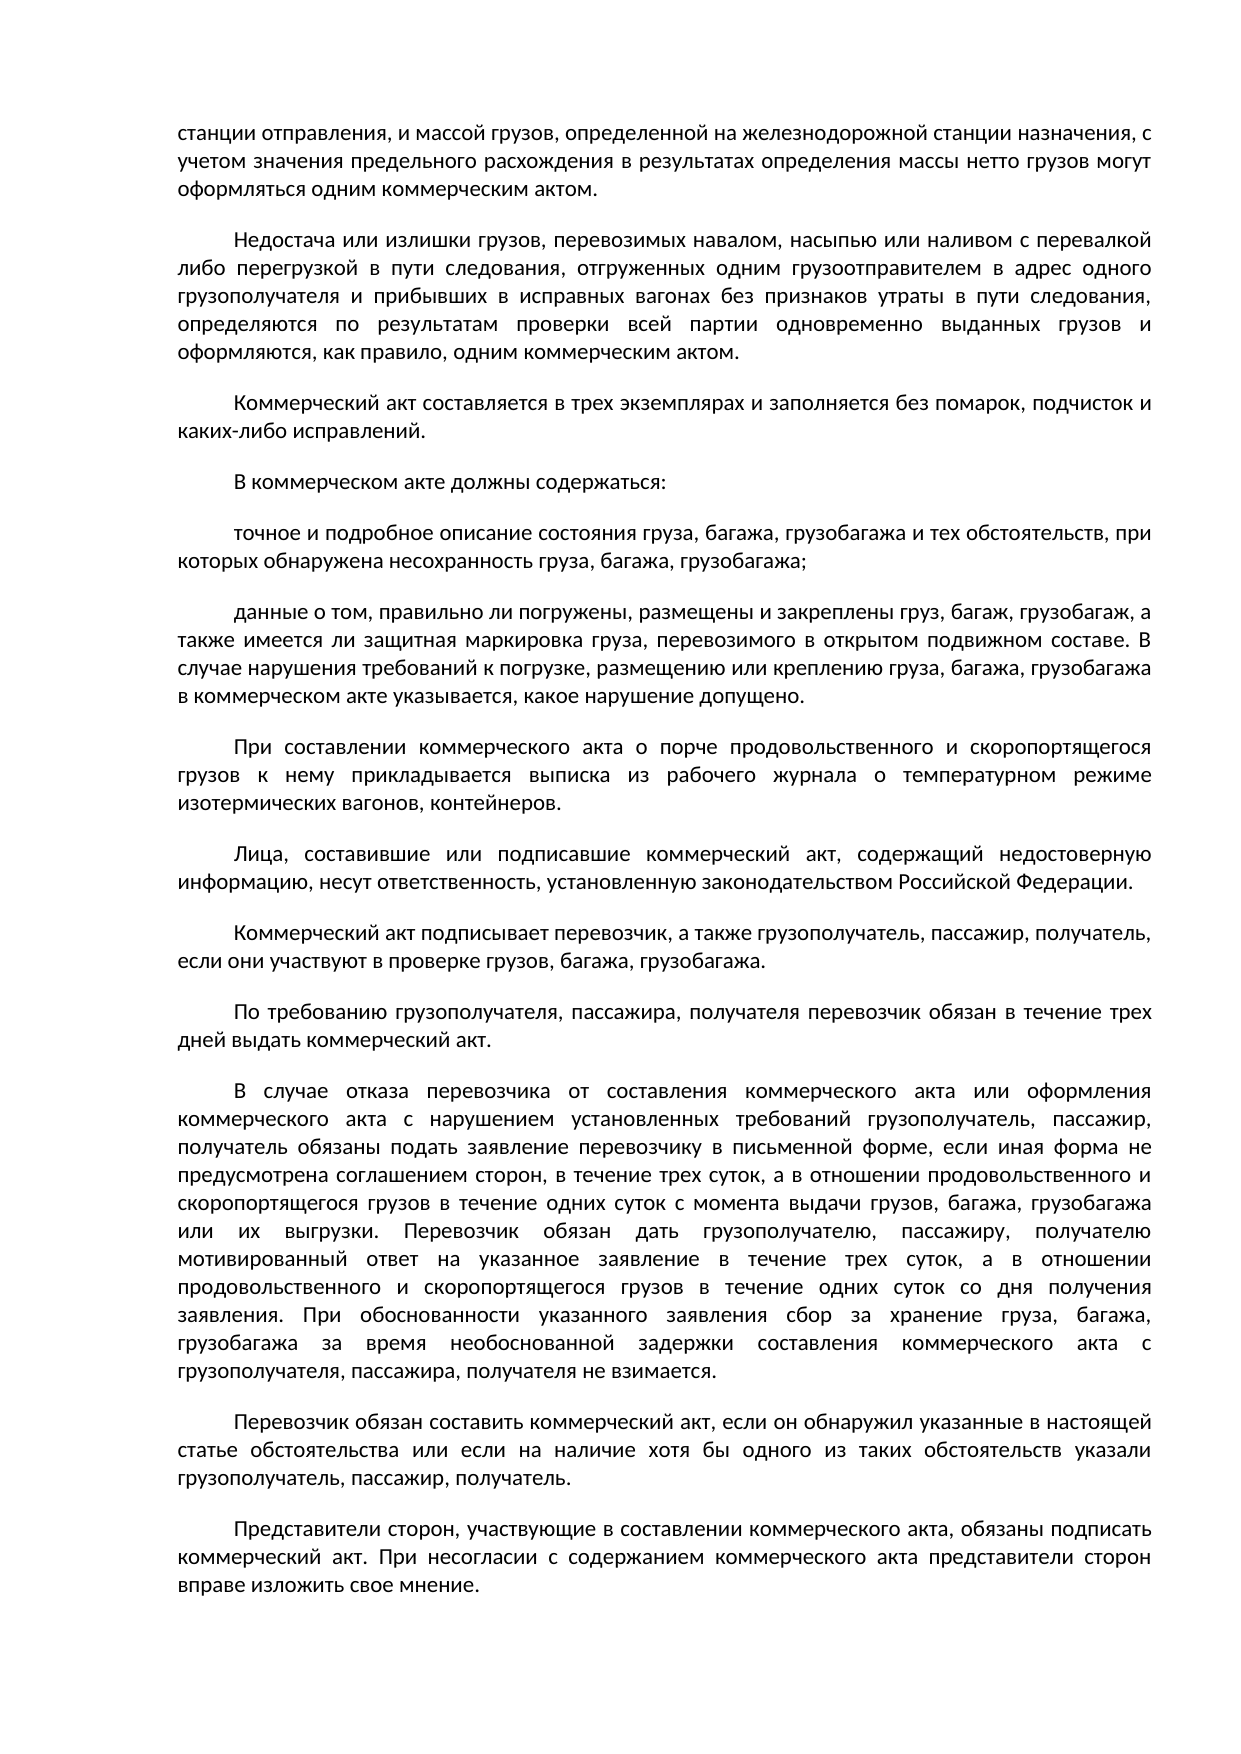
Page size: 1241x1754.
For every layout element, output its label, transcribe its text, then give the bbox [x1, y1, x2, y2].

text Недостача или излишки грузов, перевозимых навалом, насыпью или наливом с перевалкой либо перегрузкой в пути следования, отгруженных одним грузоотправителем в адрес одного грузополучателя и прибывших в исправных вагонах без признаков утраты в пути следования, определяются по результатам проверки всей партии одновременно выданных грузов и оформляются, как правило, одним коммерческим актом. [177, 225, 1152, 365]
text При составлении коммерческого акта о порче продовольственного и скоропортящегося грузов к нему прикладывается выписка из рабочего журнала о температурном режиме изотермических вагонов, контейнеров. [177, 732, 1152, 816]
text Лица, составившие или подписавшие коммерческий акт, содержащий недостоверную информацию, несут ответственность, установленную законодательством Российской Федерации. [177, 839, 1152, 895]
text По требованию грузополучателя, пассажира, получателя перевозчик обязан в течение трех дней выдать коммерческий акт. [177, 997, 1152, 1053]
text В случае отказа перевозчика от составления коммерческого акта или оформления коммерческого акта с нарушением установленных требований грузополучатель, пассажир, получатель обязаны подать заявление перевозчику в письменной форме, если иная форма не предусмотрена соглашением сторон, в течение трех суток, а в отношении продовольственного и скоропортящегося грузов в течение одних суток с момента выдачи грузов, багажа, грузобагажа или их выгрузки. Перевозчик обязан дать грузополучателю, пассажиру, получателю мотивированный ответ на указанное заявление в течение трех суток, а в отношении продовольственного и скоропортящегося грузов в течение одних суток со дня получения заявления. При обоснованности указанного заявления сбор за хранение груза, багажа, грузобагажа за время необоснованной задержки составления коммерческого акта с грузополучателя, пассажира, получателя не взимается. [177, 1076, 1152, 1384]
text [177, 118, 1152, 202]
text В коммерческом акте должны содержаться: [177, 467, 1152, 495]
text данные о том, правильно ли погружены, размещены и закреплены груз, багаж, грузобагаж, а также имеется ли защитная маркировка груза, перевозимого в открытом подвижном составе. В случае нарушения требований к погрузке, размещению или креплению груза, багажа, грузобагажа в коммерческом акте указывается, какое нарушение допущено. [177, 597, 1152, 709]
text точное и подробное описание состояния груза, багажа, грузобагажа и тех обстоятельств, при которых обнаружена несохранность груза, багажа, грузобагажа; [177, 518, 1152, 574]
text Перевозчик обязан составить коммерческий акт, если он обнаружил указанные в настоящей статье обстоятельства или если на наличие хотя бы одного из таких обстоятельств указали грузополучатель, пассажир, получатель. [177, 1407, 1152, 1491]
text Коммерческий акт подписывает перевозчик, а также грузополучатель, пассажир, получатель, если они участвуют в проверке грузов, багажа, грузобагажа. [177, 918, 1152, 974]
text Коммерческий акт составляется в трех экземплярах и заполняется без помарок, подчисток и каких-либо исправлений. [177, 388, 1152, 444]
text Представители сторон, участвующие в составлении коммерческого акта, обязаны подписать коммерческий акт. При несогласии с содержанием коммерческого акта представители сторон вправе изложить свое мнение. [177, 1514, 1152, 1598]
